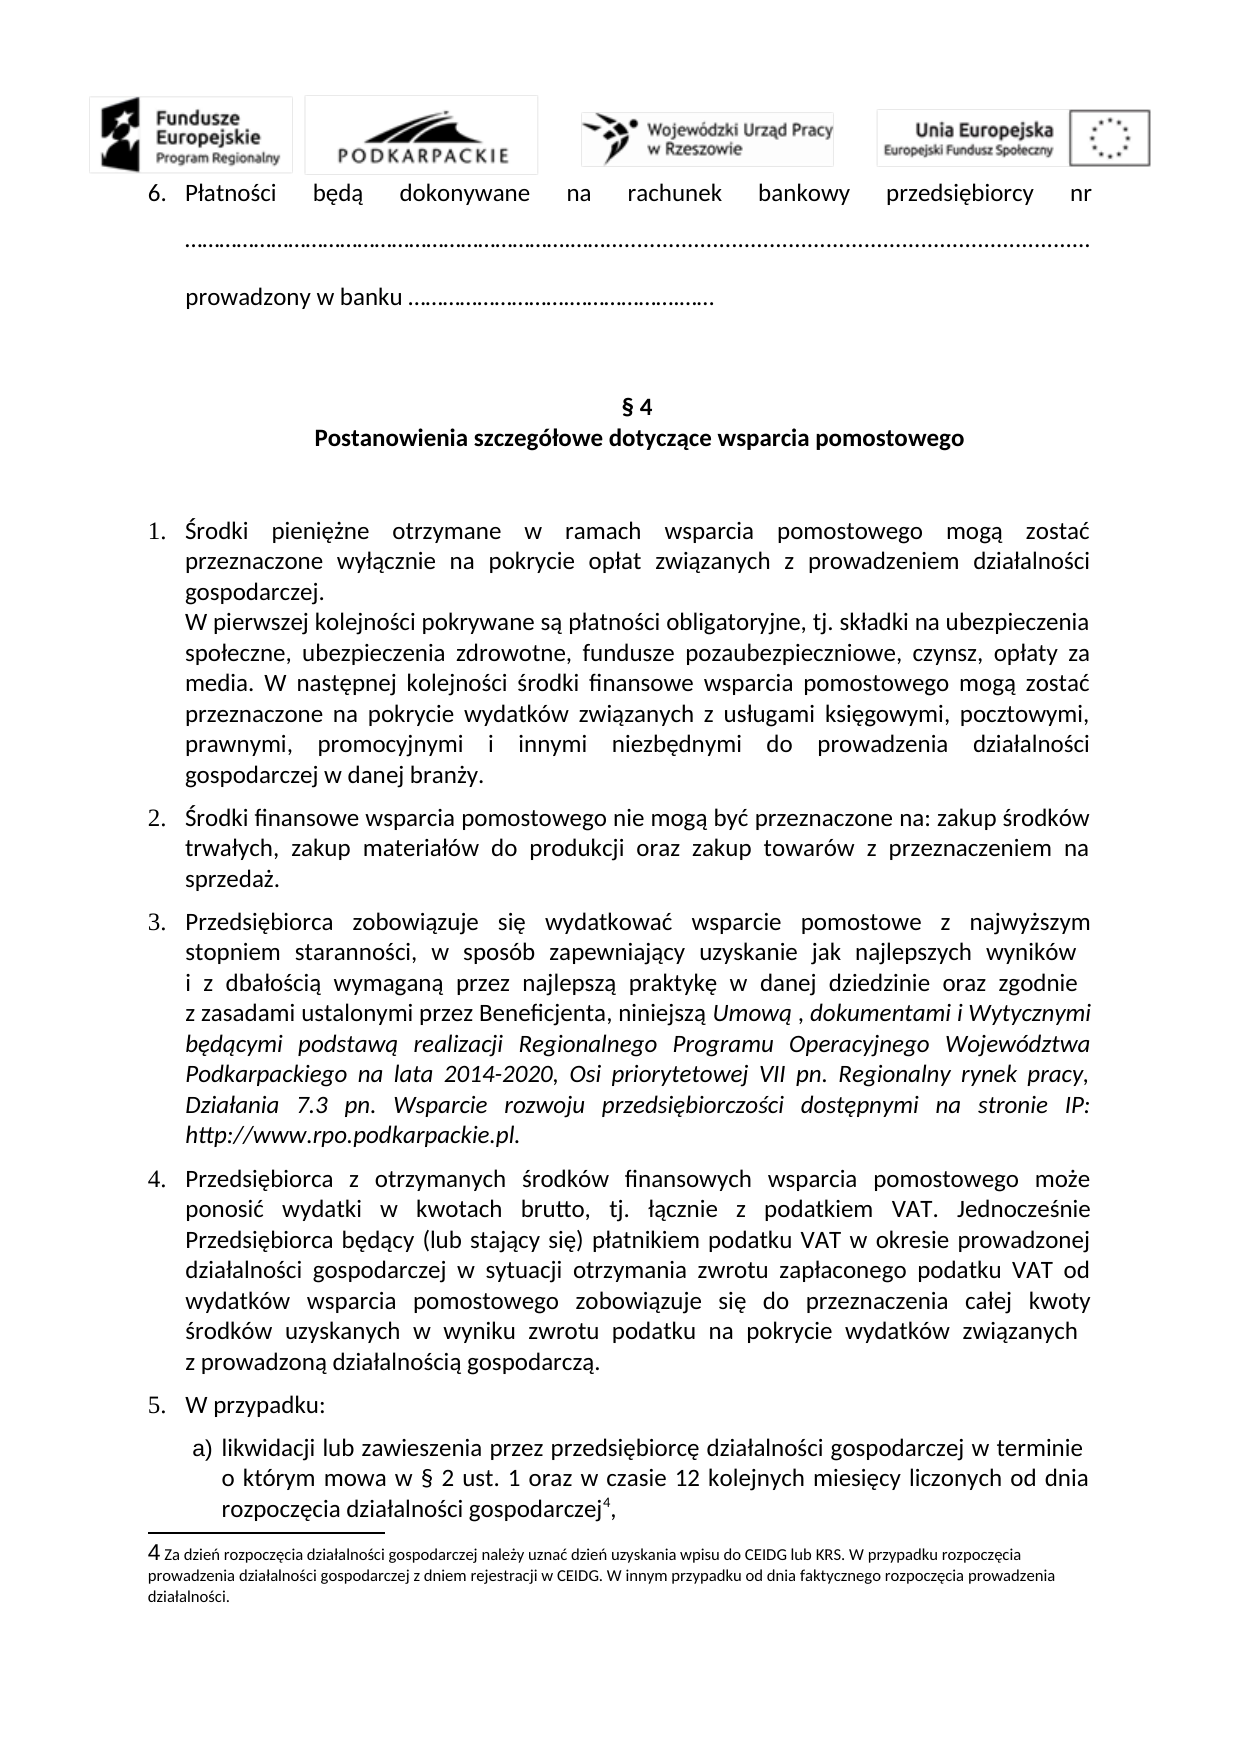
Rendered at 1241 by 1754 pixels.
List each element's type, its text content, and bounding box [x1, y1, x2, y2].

picture [88, 94, 1154, 178]
text § 4 Postanowienia szczegółowe dotyczące wsparcia pomostowego [187, 391, 1093, 452]
list Płatności będą dokonywane na rachunek bankowy przedsiębiorcy nr ………………………………………………………….……............................................................................. [148, 178, 1093, 253]
list Przedsiębiorca z otrzymanych środków finansowych wsparcia pomostowego może ponosić wydatki w kwotach brutto, tj. łącznie z podatkiem VAT. Jednocześnie Przedsiębiorca będący (lub stający się) płatnikiem podatku VAT w okresie prowadzonej działalności gospodarczej w sytuacji otrzymania zwrotu zapłaconego podatku VAT od wydatków wsparcia pomostowego zobowiązuje się do przeznaczenia całej kwoty środków uzyskanych w wyniku zwrotu podatku na pokrycie wydatków związanych z prowadzoną działalnością gospodarczą. [148, 1163, 1091, 1376]
text prowadzony w banku ……………………….……………….…… [185, 281, 1093, 312]
list W przypadku: [148, 1389, 1091, 1419]
list Przedsiębiorca zobowiązuje się wydatkować wsparcie pomostowe z najwyższym stopniem staranności, w sposób zapewniający uzyskanie jak najlepszych wyników i z dbałością wymaganą przez najlepszą praktykę w danej dziedzinie oraz zgodnie z zasadami ustalonymi przez Beneficjenta, niniejszą Umową , dokumentami i Wytycznymi będącymi podstawą realizacji Regionalnego Programu Operacyjnego Województwa Podkarpackiego na lata 2014-2020, Osi priorytetowej VII pn. Regionalny rynek pracy, Działania 7.3 pn. Wsparcie rozwoju przedsiębiorczości dostępnymi na stronie IP: http://www.rpo.podkarpackie.pl. [148, 906, 1091, 1150]
list likwidacji lub zawieszenia przez przedsiębiorcę działalności gospodarczej w terminie o którym mowa w § 2 ust. 1 oraz w czasie 12 kolejnych miesięcy liczonych od dnia rozpoczęcia działalności gospodarczej, [192, 1432, 1091, 1523]
list Środki finansowe wsparcia pomostowego nie mogą być przeznaczone na: zakup środków trwałych, zakup materiałów do produkcji oraz zakup towarów z przeznaczeniem na sprzedaż. [148, 802, 1091, 893]
list Środki pieniężne otrzymane w ramach wsparcia pomostowego mogą zostać przeznaczone wyłącznie na pokrycie opłat związanych z prowadzeniem działalności gospodarczej. W pierwszej kolejności pokrywane są płatności obligatoryjne, tj. składki na ubezpieczenia społeczne, ubezpieczenia zdrowotne, fundusze pozaubezpieczniowe, czynsz, opłaty za media. W następnej kolejności środki finansowe wsparcia pomostowego mogą zostać przeznaczone na pokrycie wydatków związanych z usługami księgowymi, pocztowymi, prawnymi, promocyjnymi i innymi niezbędnymi do prowadzenia działalności gospodarczej w danej branży. [148, 515, 1091, 789]
